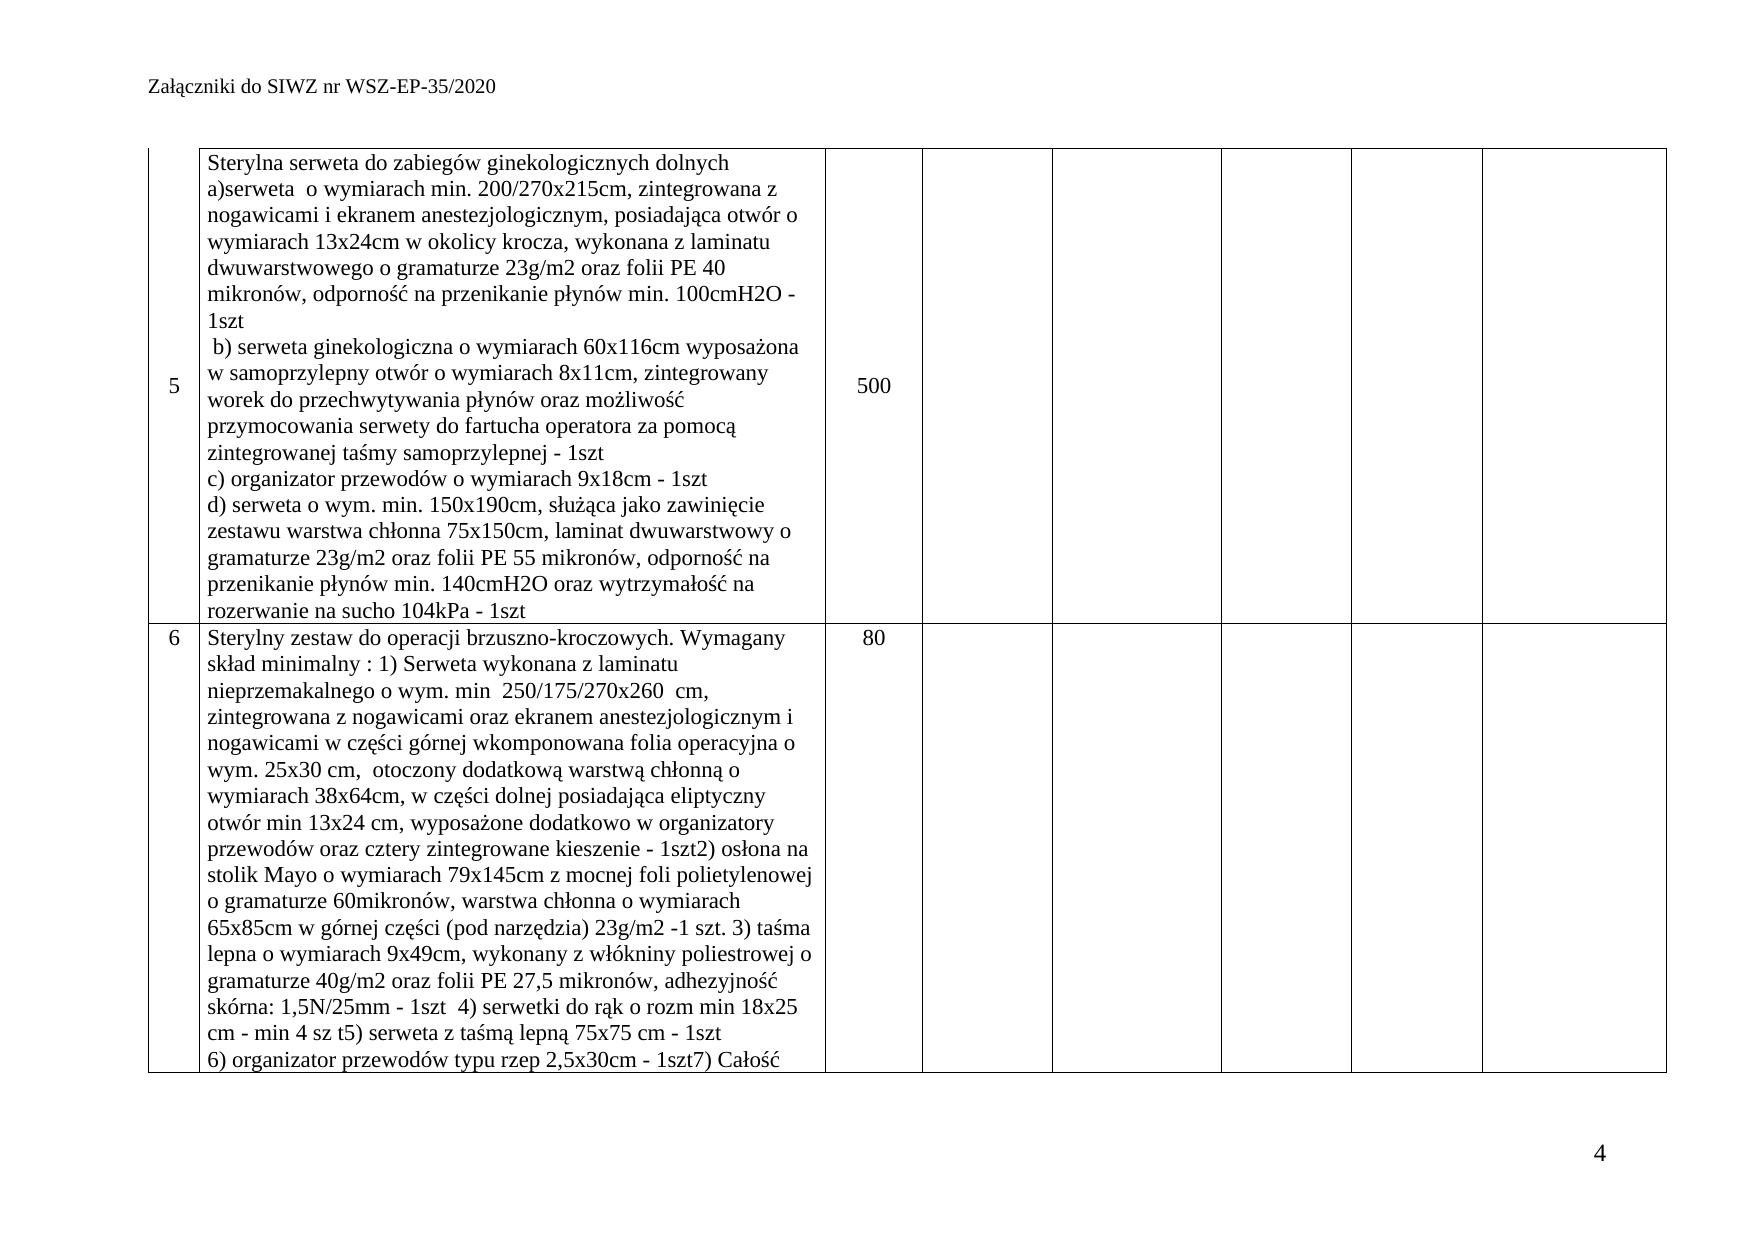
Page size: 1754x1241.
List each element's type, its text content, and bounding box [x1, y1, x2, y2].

table_cell Sterylna serweta do zabiegów ginekologicznych dolnych a)serweta o wymiarach min. 200/270x215cm, zintegrowana z nogawicami i ekranem anestezjologicznym, posiadająca otwór o wymiarach 13x24cm w okolicy krocza, wykonana z laminatu dwuwarstwowego o gramaturze 23g/m2 oraz folii PE 40 mikronów, odporność na przenikanie płynów min. 100cmH2O - 1szt b) serweta ginekologiczna o wymiarach 60x116cm wyposażona w samoprzylepny otwór o wymiarach 8x11cm, zintegrowany worek do przechwytywania płynów oraz możliwość przymocowania serwety do fartucha operatora za pomocą zintegrowanej taśmy samoprzylepnej - 1szt c) organizator przewodów o wymiarach 9x18cm - 1szt d) serweta o wym. min. 150x190cm, służąca jako zawinięcie zestawu warstwa chłonna 75x150cm, laminat dwuwarstwowy o gramaturze 23g/m2 oraz folii PE 55 mikronów, odporność na przenikanie płynów min. 140cmH2O oraz wytrzymałość na rozerwanie na sucho 104kPa - 1szt [200, 149, 825, 623]
table_cell [1053, 149, 1221, 623]
table_cell 6 [149, 624, 199, 1072]
table_cell 80 [826, 624, 922, 1072]
table_cell 5 [149, 148, 199, 623]
table_cell [1483, 624, 1666, 1072]
table_cell [1352, 624, 1482, 1072]
table_cell [1352, 149, 1482, 623]
table_cell [1222, 149, 1351, 623]
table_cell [200, 624, 825, 1072]
table_cell [1053, 624, 1221, 1072]
table_cell [1483, 149, 1666, 623]
table_cell 500 [826, 149, 922, 623]
table_cell [923, 624, 1052, 1072]
table_cell [923, 149, 1052, 623]
table_cell [1222, 624, 1351, 1072]
